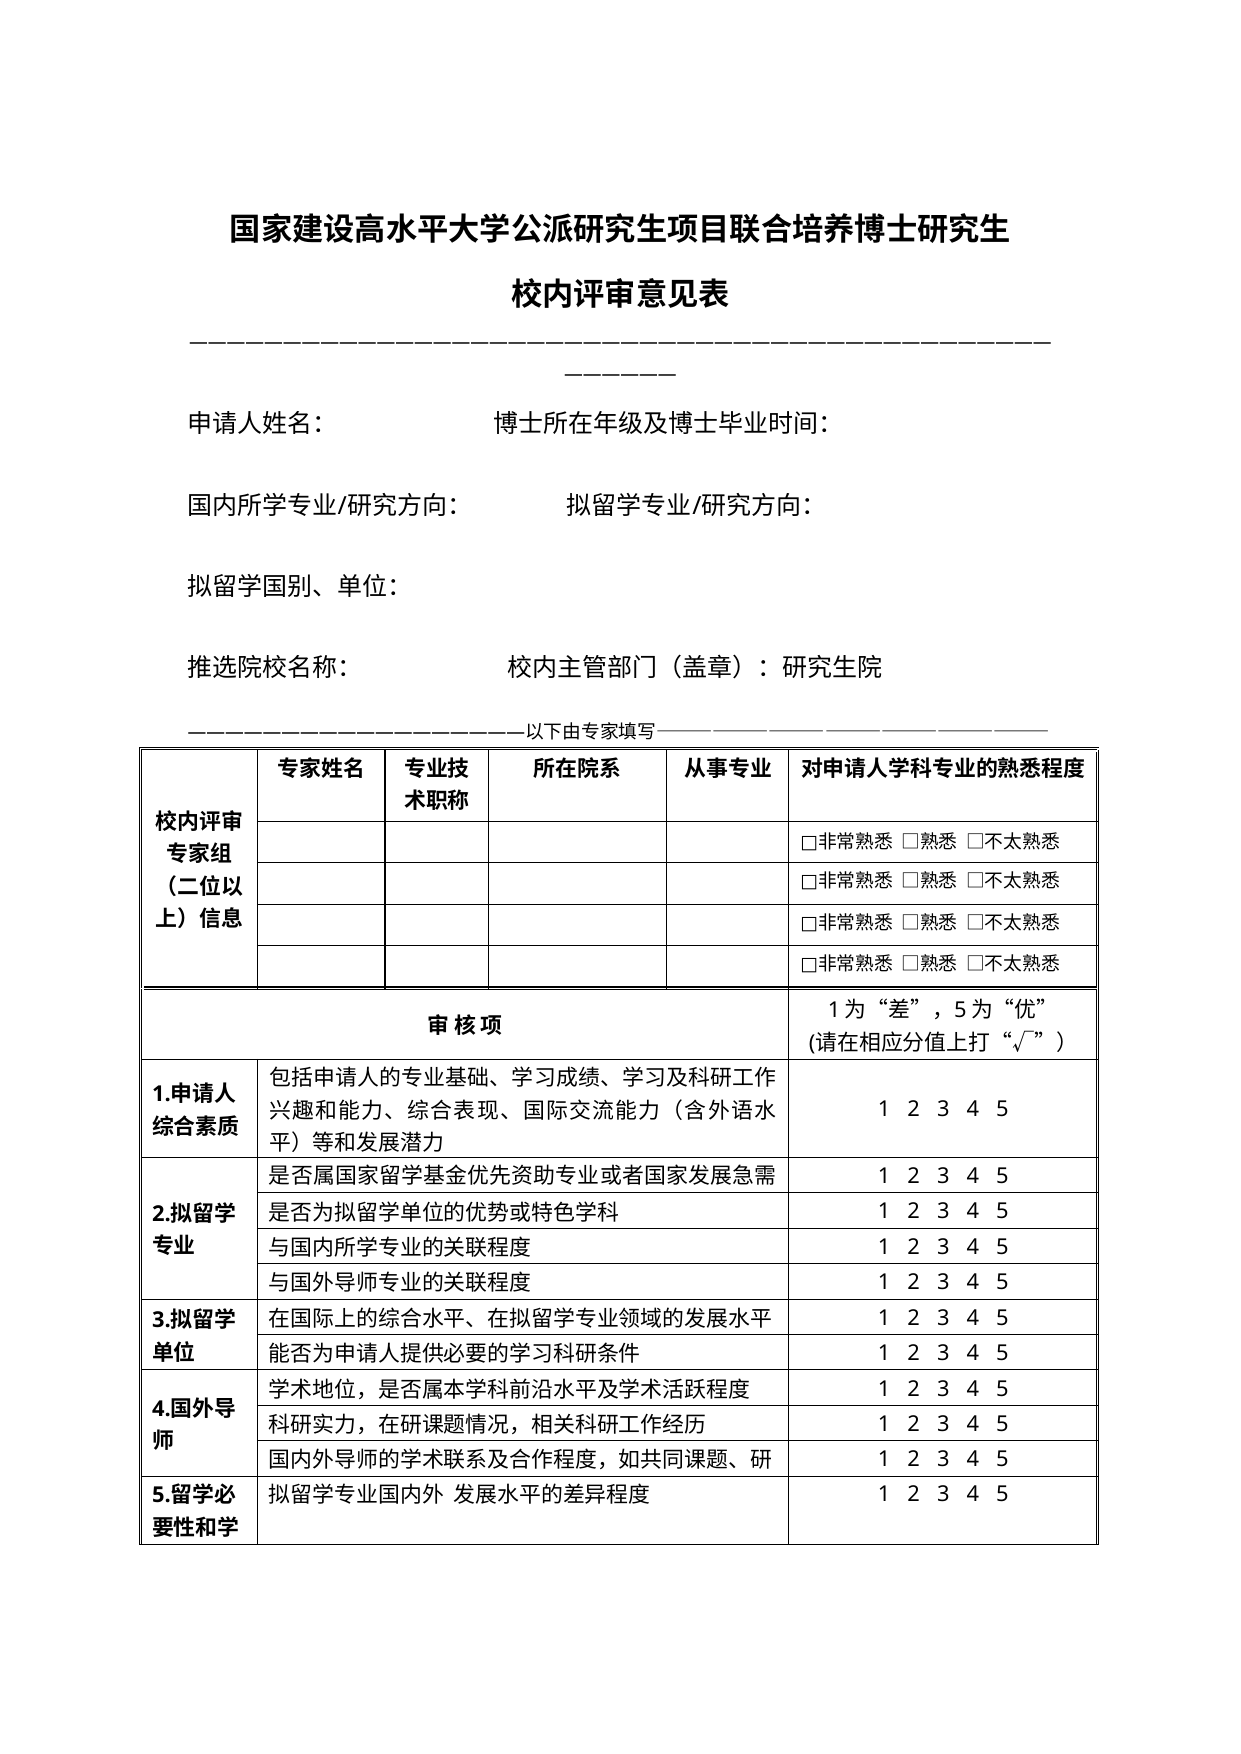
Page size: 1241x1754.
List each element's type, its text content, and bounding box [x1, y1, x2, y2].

table_cell 1 2 3 4 5 [789, 1158, 1096, 1192]
table_header 校内评审专家组（二位以上）信息 [142, 750, 257, 986]
table_cell [667, 905, 788, 945]
table_cell 审 核 项 [142, 986, 788, 1059]
table_cell [386, 905, 488, 945]
table_cell □非常熟悉 □熟悉 □不太熟悉 [789, 863, 1096, 904]
table_cell [667, 822, 788, 862]
table_cell [489, 905, 666, 945]
table_cell 国内外导师的学术联系及合作程度，如共同课题、研究项目的开展情况 [258, 1441, 788, 1476]
table_header 从事专业 [667, 750, 788, 821]
table_cell [386, 863, 488, 904]
table_cell [258, 863, 384, 904]
table_cell 1 2 3 4 5 [789, 1441, 1096, 1476]
table_cell 与国外导师专业的关联程度 [258, 1264, 788, 1298]
table_cell 1 2 3 4 5 [789, 1300, 1096, 1334]
table_cell 能否为申请人提供必要的学习科研条件 [258, 1335, 788, 1369]
text 拟留学国别、单位： [187, 552, 1053, 617]
table_cell 1 2 3 4 5 [789, 1477, 1096, 1543]
text 校内评审意见表 [187, 259, 1053, 324]
table_cell [258, 946, 384, 986]
table_cell 是否为拟留学单位的优势或特色学科 [258, 1193, 788, 1228]
table_header 对申请人学科专业的熟悉程度 [789, 750, 1097, 821]
table_cell [489, 863, 666, 904]
table_cell □非常熟悉 □熟悉 □不太熟悉 [789, 946, 1096, 986]
table_cell □非常熟悉 □熟悉 □不太熟悉 [789, 822, 1096, 862]
table_cell [258, 822, 384, 862]
table_cell [489, 946, 666, 986]
table_cell 1 2 3 4 5 [789, 1193, 1096, 1228]
table_cell 与国内所学专业的关联程度 [258, 1229, 788, 1263]
table_cell 1.申请人综合素质 [142, 1060, 257, 1157]
table_cell 1 2 3 4 5 [789, 1370, 1096, 1405]
table_cell 是否属国家留学基金优先资助专业或者国家发展急需专业 [258, 1158, 788, 1192]
table_cell [667, 946, 788, 986]
text 国家建设高水平大学公派研究生项目联合培养博士研究生 [187, 194, 1053, 259]
table_cell 科研实力，在研课题情况，相关科研工作经历 [258, 1406, 788, 1440]
table_header 专业技术职称 [386, 750, 488, 821]
table_cell [386, 946, 488, 986]
table_cell 1 2 3 4 5 [789, 1264, 1096, 1298]
table_cell 拟留学专业国内外 发展水平的差异程度 [258, 1477, 788, 1543]
text 申请人姓名： 博士所在年级及博士毕业时间： [187, 389, 1053, 454]
text 国内所学专业/研究方向： 拟留学专业/研究方向： [187, 471, 1053, 536]
table_cell 3.拟留学单位 [142, 1300, 257, 1369]
table_cell 1 2 3 4 5 [789, 1406, 1096, 1440]
table_cell □非常熟悉 □熟悉 □不太熟悉 [789, 905, 1096, 945]
table_header 专家姓名 [258, 750, 384, 821]
table_cell 5.留学必要性和学习计划的可行性 [142, 1477, 257, 1543]
text 推选院校名称： 校内主管部门（盖章）：研究生院 [187, 633, 1053, 698]
table_header 所在院系 [489, 750, 666, 821]
table_cell 2.拟留学专业 [142, 1158, 257, 1298]
table_cell 1 2 3 4 5 [789, 1060, 1096, 1157]
table_cell 在国际上的综合水平、在拟留学专业领域的发展水平 [258, 1300, 788, 1334]
table_cell 1 2 3 4 5 [789, 1229, 1096, 1263]
table_cell [258, 905, 384, 945]
table_cell 1 2 3 4 5 [789, 1335, 1096, 1369]
table_cell [386, 822, 488, 862]
table_cell 4.国外导师 [142, 1370, 257, 1476]
table_cell 学术地位，是否属本学科前沿水平及学术活跃程度 [258, 1370, 788, 1405]
table_cell [489, 822, 666, 862]
table_cell 包括申请人的专业基础、学习成绩、学习及科研工作兴趣和能力、综合表现、国际交流能力（含外语水平）等和发展潜力 [258, 1060, 788, 1157]
text ―――――――――――――――――――――――――――――――――――――――――――――――――――― [187, 324, 1053, 389]
table_cell 1为“差”，5为“优” (请在相应分值上打“√”） [789, 990, 1096, 1059]
text ――――――――――――――――――以下由专家填写――――――――――――――――――――― [187, 714, 1053, 747]
table_cell [667, 863, 788, 904]
